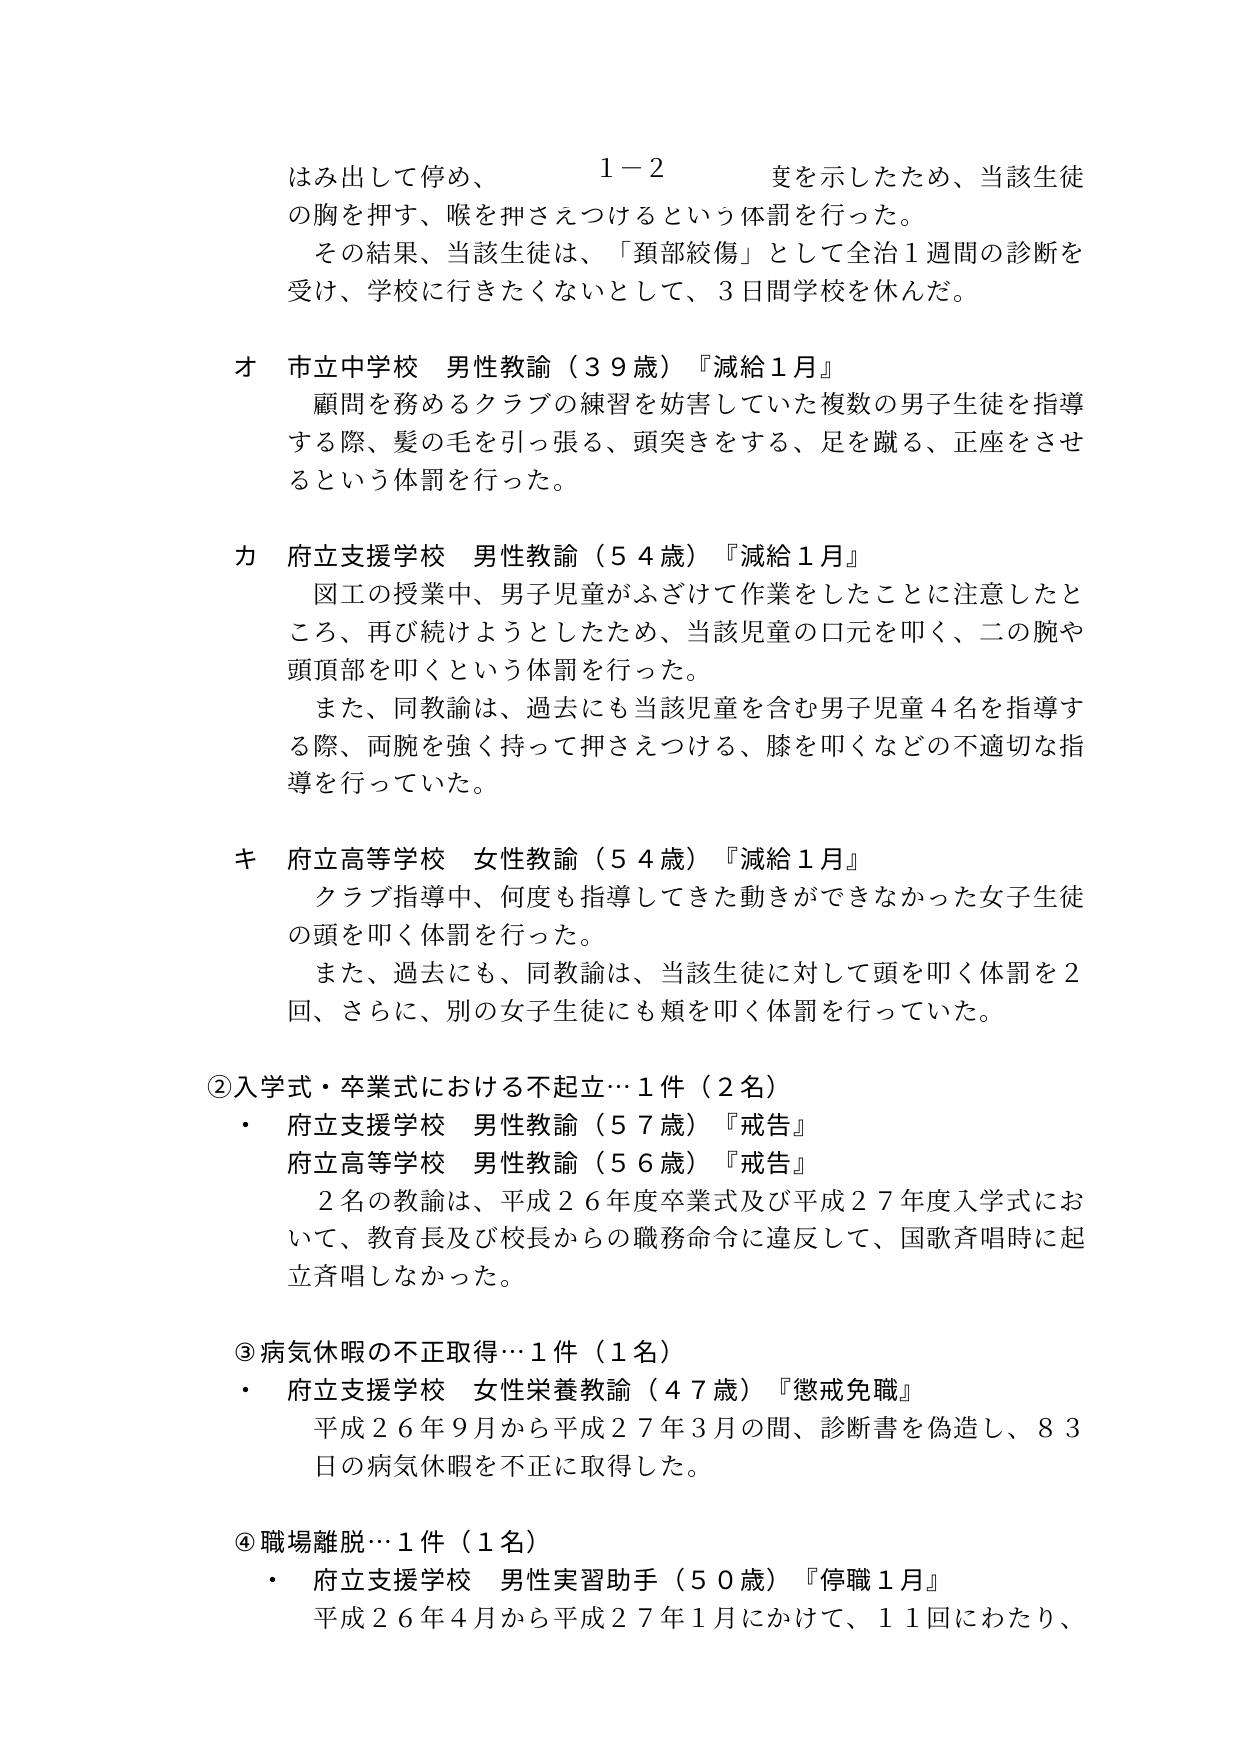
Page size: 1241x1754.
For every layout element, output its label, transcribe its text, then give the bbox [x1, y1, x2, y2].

text ２名の教諭は、平成２６年度卒業式及び平成２７年度入学式において、教育長及び校長からの職務命令に違反して、国歌斉唱時に起立斉唱しなかった。 [178, 1180, 1087, 1294]
text 平成２６年４月から平成２７年１月にかけて、１１回にわたり、 [153, 1597, 1087, 1635]
text 平成２６年９月から平成２７年３月の間、診断書を偽造し、８３日の病気休暇を不正に取得した。 [153, 1408, 1087, 1484]
text キ 府立高等学校 女性教諭（５４歳）『減給１月』 [178, 839, 1087, 877]
text その結果、当該生徒は、「頚部絞傷」として全治１週間の診断を受け、学校に行きたくないとして、３日間学校を休んだ。 [178, 232, 1087, 308]
text 顧問を務めるクラブの練習を妨害していた複数の男子生徒を指導する際、髪の毛を引っ張る、頭突きをする、足を蹴る、正座をさせるという体罰を行った。 [178, 384, 1087, 498]
text ③病気休暇の不正取得…１件（１名） [153, 1332, 1087, 1370]
text 府立高等学校 男性教諭（５６歳）『戒告』 [178, 1142, 1087, 1180]
text はみ出して停め、指導に対し反抗的な態度を示したため、当該生徒の胸を押す、喉を押さえつけるという体罰を行った。 [273, 157, 1087, 232]
text ・ 府立支援学校 女性栄養教諭（４７歳）『懲戒免職』 [153, 1370, 1087, 1408]
text 図工の授業中、男子児童がふざけて作業をしたことに注意したところ、再び続けようとしたため、当該児童の口元を叩く、二の腕や頭頂部を叩くという体罰を行った。 [178, 574, 1087, 687]
text また、同教諭は、過去にも当該児童を含む男子児童４名を指導する際、両腕を強く持って押さえつける、膝を叩くなどの不適切な指導を行っていた。 [178, 687, 1087, 801]
text クラブ指導中、何度も指導してきた動きができなかった女子生徒の頭を叩く体罰を行った。 [178, 877, 1087, 953]
text ・ 府立支援学校 男性教諭（５７歳）『戒告』 [178, 1104, 1087, 1142]
text オ 市立中学校 男性教諭（３９歳）『減給１月』 [178, 346, 1087, 384]
text ・ 府立支援学校 男性実習助手（５０歳）『停職１月』 [153, 1559, 1087, 1597]
text カ 府立支援学校 男性教諭（５４歳）『減給１月』 [178, 536, 1087, 574]
text ④職場離脱…１件（１名） [153, 1522, 1087, 1559]
text ②入学式・卒業式における不起立…１件（２名） [178, 1067, 1087, 1104]
text また、過去にも、同教諭は、当該生徒に対して頭を叩く体罰を２回、さらに、別の女子生徒にも頬を叩く体罰を行っていた。 [284, 953, 1087, 1029]
